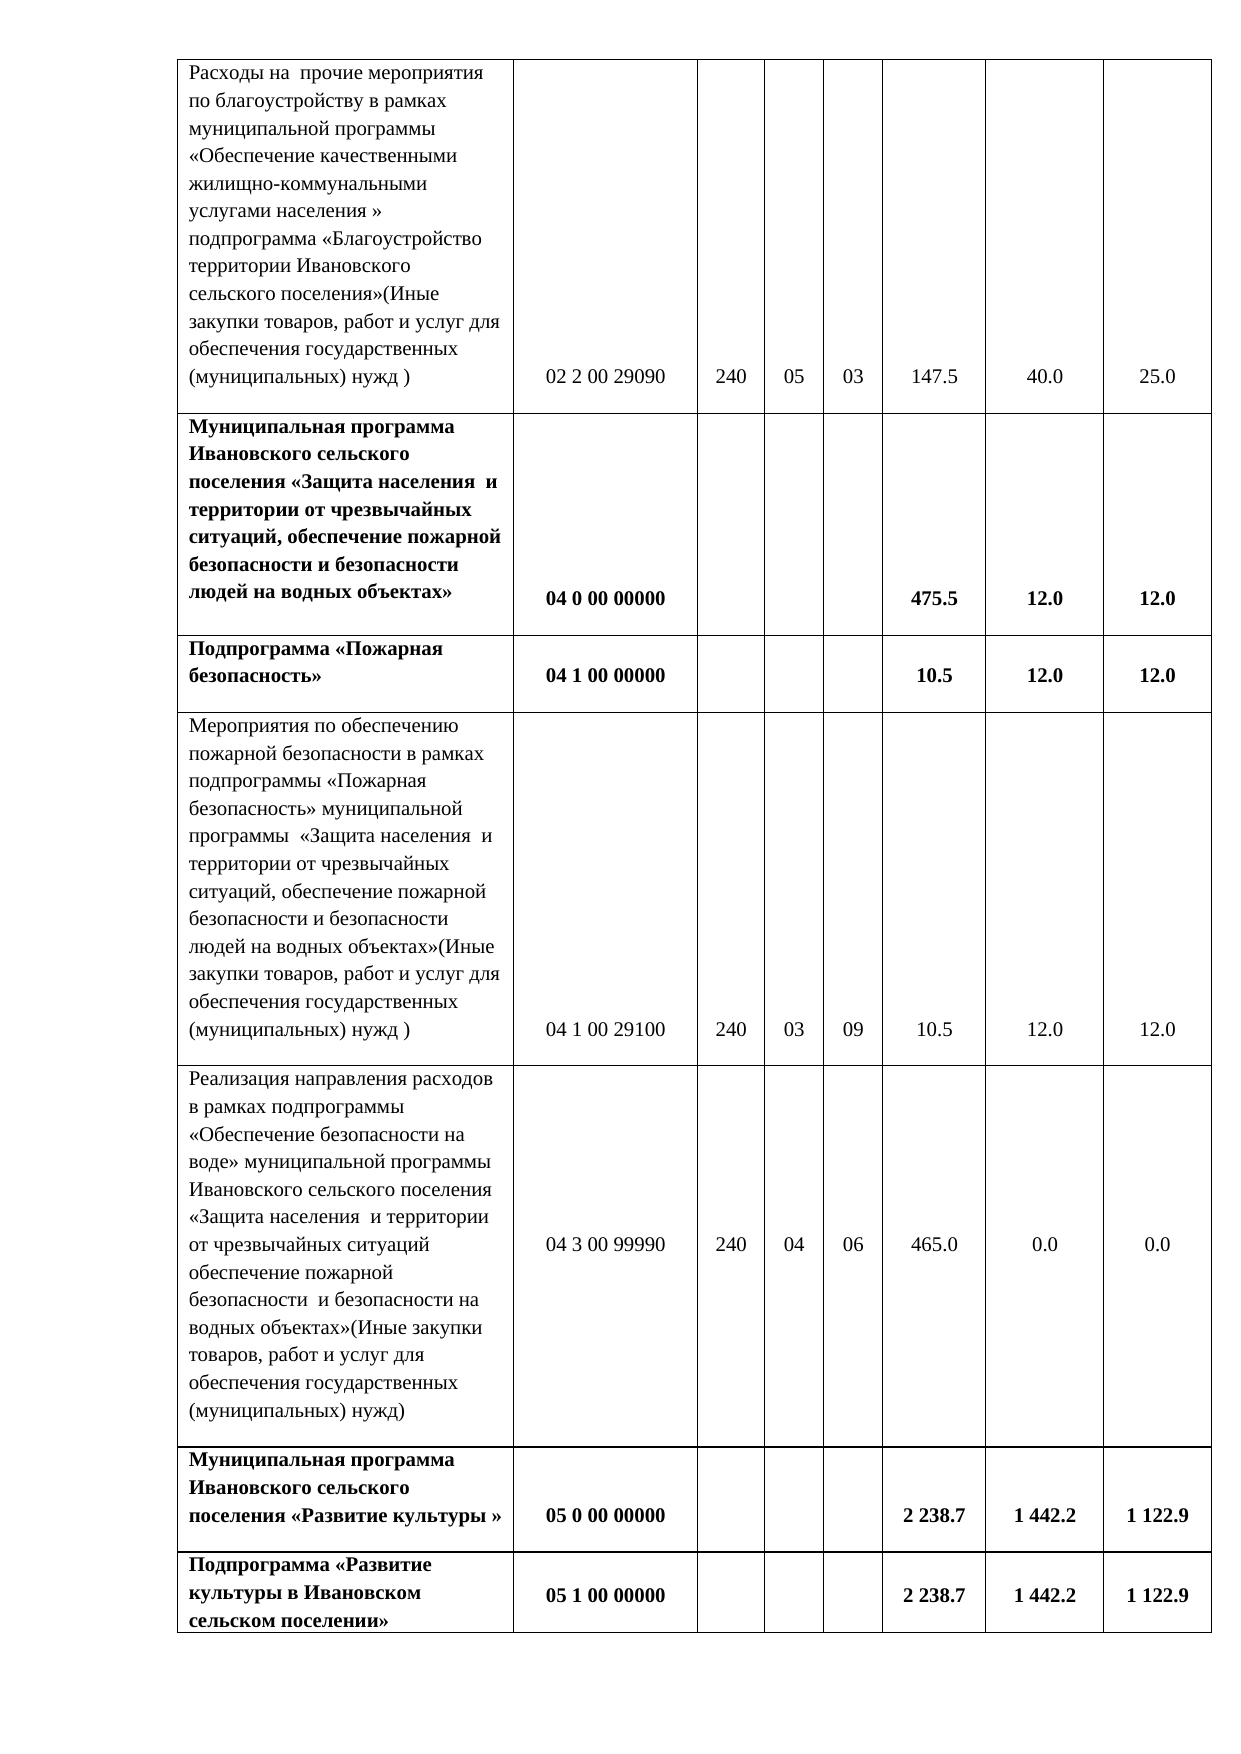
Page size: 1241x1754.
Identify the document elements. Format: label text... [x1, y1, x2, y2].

table_cell 04 [765, 1066, 823, 1446]
table_cell Реализация направления расходов в рамках подпрограммы «Обеспечение безопасности на воде» муниципальной программы Ивановского сельского поселения «Защита населения и территории от чрезвычайных ситуаций обеспечение пожарной безопасности и безопасности на водных объектах»(Иные закупки товаров, работ и услуг для обеспечения государственных (муниципальных) нужд) [178, 1066, 513, 1446]
table_cell 0.0 [986, 1066, 1103, 1446]
table_cell 1 442.2 [986, 1448, 1103, 1551]
table_cell [765, 1448, 823, 1551]
table_cell 465.0 [883, 1066, 985, 1446]
table_cell 240 [698, 60, 764, 413]
table_cell Муниципальная программа Ивановского сельского поселения «Защита населения и территории от чрезвычайных ситуаций, обеспечение пожарной безопасности и безопасности людей на водных объектах» [178, 414, 513, 634]
table_cell 04 0 00 00000 [514, 414, 697, 634]
table_cell 12.0 [986, 713, 1103, 1065]
table_cell 06 [824, 1066, 882, 1446]
table_cell Муниципальная программа Ивановского сельского поселения «Развитие культуры » [178, 1448, 513, 1551]
table_cell 04 1 00 00000 [514, 636, 697, 712]
table_cell 10.5 [883, 636, 985, 712]
table_cell [824, 1448, 882, 1551]
table_cell 12.0 [986, 414, 1103, 634]
table_cell [824, 1553, 882, 1632]
table_cell Подпрограмма «Развитие культуры в Ивановском сельском поселении» [178, 1553, 513, 1632]
table_cell [698, 1553, 764, 1632]
table_cell 12.0 [1104, 713, 1211, 1065]
table_cell [824, 414, 882, 634]
table_cell 2 238.7 [883, 1448, 985, 1551]
table_cell 1 122.9 [1104, 1553, 1211, 1632]
table_cell 05 1 00 00000 [514, 1553, 697, 1632]
table_cell 05 0 00 00000 [514, 1448, 697, 1551]
table_cell [765, 414, 823, 634]
table_cell Расходы на прочие мероприятия по благоустройству в рамках муниципальной программы «Обеспечение качественными жилищно-коммунальными услугами населения » подпрограмма «Благоустройство территории Ивановского сельского поселения»(Иные закупки товаров, работ и услуг для обеспечения государственных (муниципальных) нужд ) [178, 60, 513, 413]
table_cell 04 1 00 29100 [514, 713, 697, 1065]
table_cell 09 [824, 713, 882, 1065]
table_cell 12.0 [986, 636, 1103, 712]
table_cell [698, 636, 764, 712]
table_cell Подпрограмма «Пожарная безопасность» [178, 636, 513, 712]
table_cell 475.5 [883, 414, 985, 634]
table_cell [698, 1448, 764, 1551]
table_cell [698, 414, 764, 634]
table_cell 240 [698, 713, 764, 1065]
table_cell 40.0 [986, 60, 1103, 413]
table_cell [824, 636, 882, 712]
table_cell 03 [765, 713, 823, 1065]
table_cell 05 [765, 60, 823, 413]
table_cell 1 122.9 [1104, 1448, 1211, 1551]
table_cell 10.5 [883, 713, 985, 1065]
table_cell 12.0 [1104, 636, 1211, 712]
table_cell 147.5 [883, 60, 985, 413]
table_cell 03 [824, 60, 882, 413]
table_cell 240 [698, 1066, 764, 1446]
table_cell [765, 636, 823, 712]
table_cell 0.0 [1104, 1066, 1211, 1446]
table_cell 1 442.2 [986, 1553, 1103, 1632]
table_cell 04 3 00 99990 [514, 1066, 697, 1446]
table_cell 25.0 [1104, 60, 1211, 413]
table_cell 02 2 00 29090 [514, 60, 697, 413]
table_cell Мероприятия по обеспечению пожарной безопасности в рамках подпрограммы «Пожарная безопасность» муниципальной программы «Защита населения и территории от чрезвычайных ситуаций, обеспечение пожарной безопасности и безопасности людей на водных объектах»(Иные закупки товаров, работ и услуг для обеспечения государственных (муниципальных) нужд ) [178, 713, 513, 1065]
table_cell 12.0 [1104, 414, 1211, 634]
table_cell 2 238.7 [883, 1553, 985, 1632]
table_cell [765, 1553, 823, 1632]
